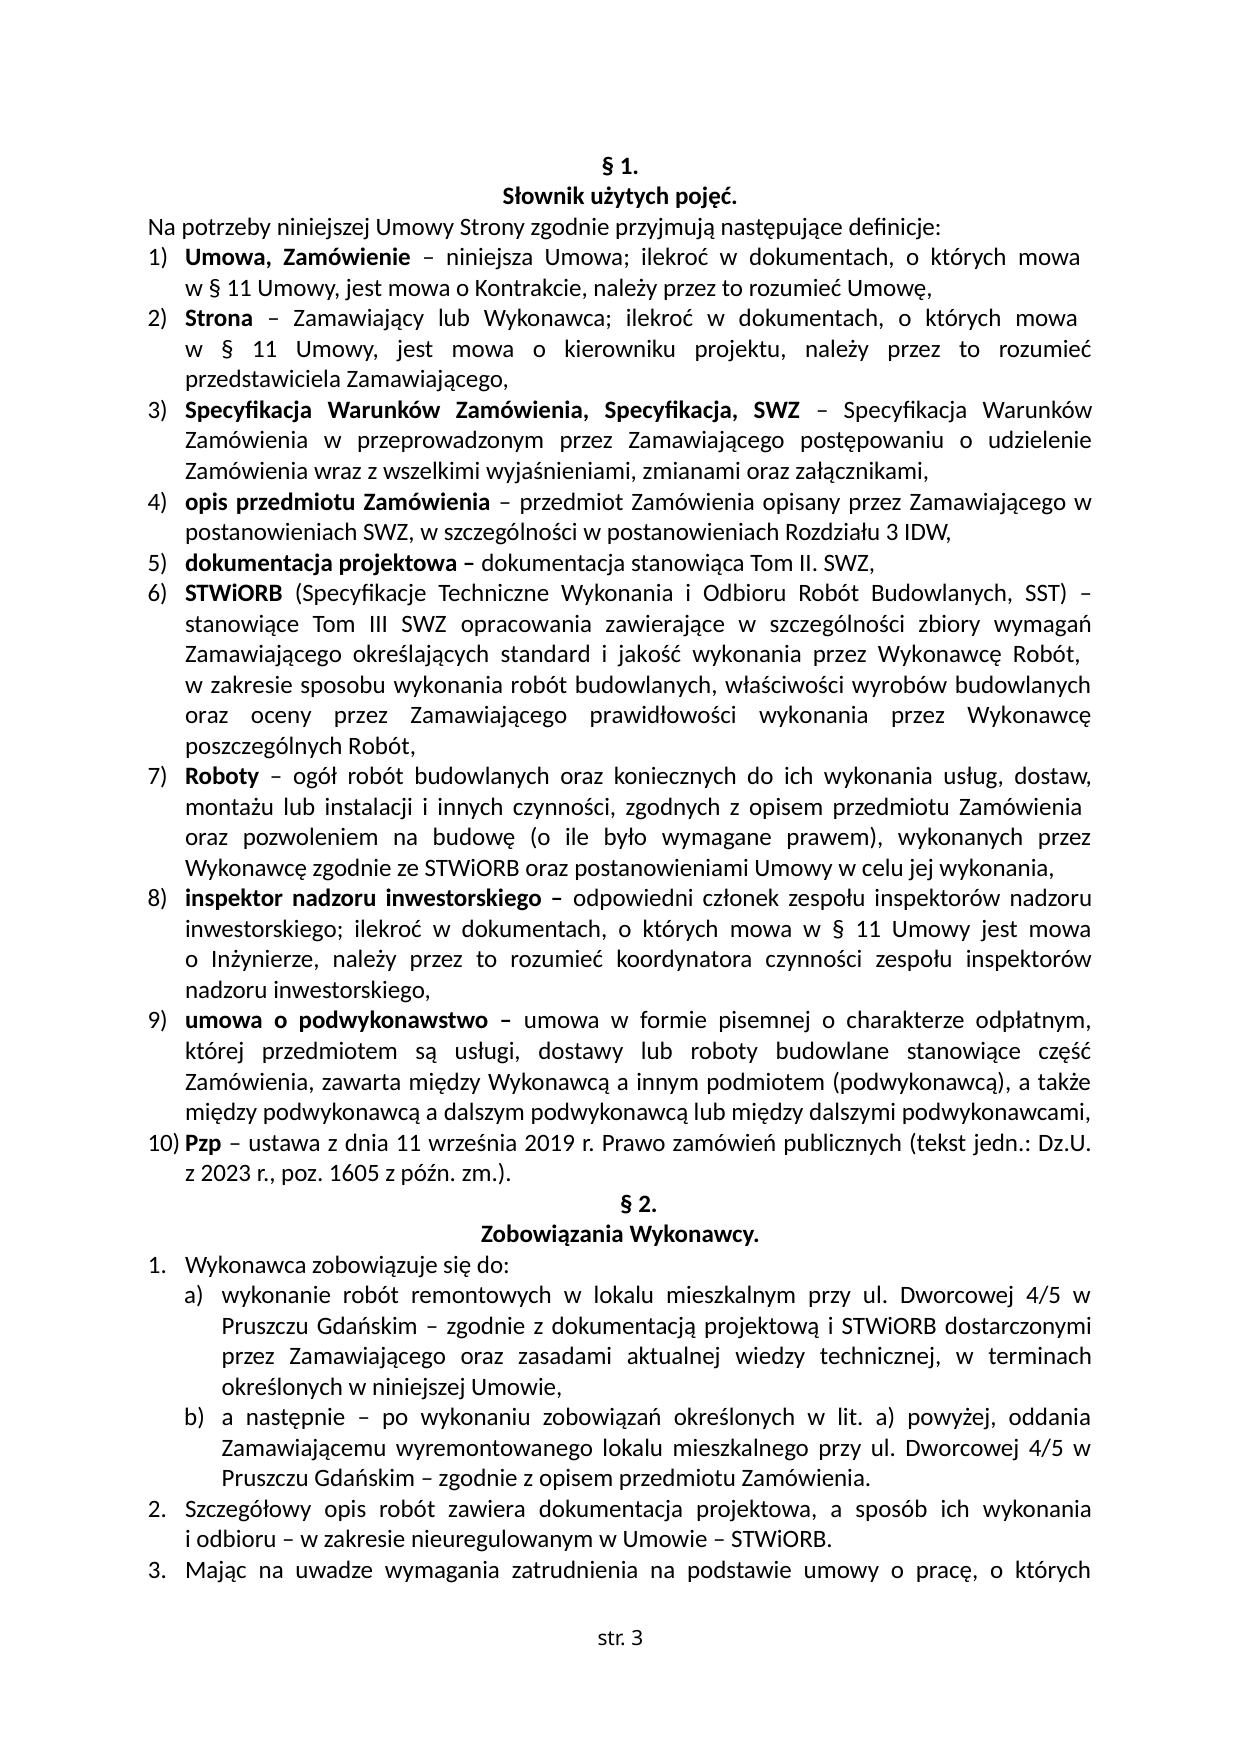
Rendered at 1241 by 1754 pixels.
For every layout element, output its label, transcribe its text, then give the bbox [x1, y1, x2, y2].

subtitle Słownik użytych pojęć. [148, 181, 1093, 211]
list dokumentacja projektowa – dokumentacja stanowiąca Tom II. SWZ, [147, 547, 1093, 577]
text § 1. [148, 150, 1093, 181]
list Wykonawca zobowiązuje się do: [148, 1249, 1093, 1279]
list a następnie – po wykonaniu zobowiązań określonych w lit. a) powyżej, oddania Zamawiającemu wyremontowanego lokalu mieszkalnego przy ul. Dworcowej 4/5 w Pruszczu Gdańskim – zgodnie z opisem przedmiotu Zamówienia. [184, 1401, 1093, 1493]
list Specyfikacja Warunków Zamówienia, Specyfikacja, SWZ – Specyfikacja Warunków Zamówienia w przeprowadzonym przez Zamawiającego postępowaniu o udzielenie Zamówienia wraz z wszelkimi wyjaśnieniami, zmianami oraz załącznikami, [147, 394, 1093, 486]
list Umowa, Zamówienie – niniejsza Umowa; ilekroć w dokumentach, o których mowa w § 11 Umowy, jest mowa o Kontrakcie, należy przez to rozumieć Umowę, [148, 242, 1093, 303]
list opis przedmiotu Zamówienia – przedmiot Zamówienia opisany przez Zamawiającego w postanowieniach SWZ, w szczególności w postanowieniach Rozdziału 3 IDW, [147, 486, 1093, 547]
list wykonanie robót remontowych w lokalu mieszkalnym przy ul. Dworcowej 4/5 w Pruszczu Gdańskim – zgodnie z dokumentacją projektową i STWiORB dostarczonymi przez Zamawiającego oraz zasadami aktualnej wiedzy technicznej, w terminach określonych w niniejszej Umowie, [184, 1279, 1093, 1401]
text § 2. [185, 1188, 1093, 1218]
list inspektor nadzoru inwestorskiego – odpowiedni członek zespołu inspektorów nadzoru inwestorskiego; ilekroć w dokumentach, o których mowa w § 11 Umowy jest mowa o Inżynierze, należy przez to rozumieć koordynatora czynności zespołu inspektorów nadzoru inwestorskiego, [147, 882, 1093, 1004]
list Roboty – ogół robót budowlanych oraz koniecznych do ich wykonania usług, dostaw, montażu lub instalacji i innych czynności, zgodnych z opisem przedmiotu Zamówienia oraz pozwoleniem na budowę (o ile było wymagane prawem), wykonanych przez Wykonawcę zgodnie ze STWiORB oraz postanowieniami Umowy w celu jej wykonania, [147, 760, 1093, 882]
list STWiORB (Specyfikacje Techniczne Wykonania i Odbioru Robót Budowlanych, SST) – stanowiące Tom III SWZ opracowania zawierające w szczególności zbiory wymagań Zamawiającego określających standard i jakość wykonania przez Wykonawcę Robót, w zakresie sposobu wykonania robót budowlanych, właściwości wyrobów budowlanych oraz oceny przez Zamawiającego prawidłowości wykonania przez Wykonawcę poszczególnych Robót, [147, 577, 1093, 760]
list umowa o podwykonawstwo – umowa w formie pisemnej o charakterze odpłatnym, której przedmiotem są usługi, dostawy lub roboty budowlane stanowiące część Zamówienia, zawarta między Wykonawcą a innym podmiotem (podwykonawcą), a także między podwykonawcą a dalszym podwykonawcą lub między dalszymi podwykonawcami, [147, 1004, 1093, 1127]
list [148, 1554, 1093, 1584]
subtitle Zobowiązania Wykonawcy. [148, 1218, 1093, 1249]
text Na potrzeby niniejszej Umowy Strony zgodnie przyjmują następujące definicje: [148, 211, 1093, 242]
list Pzp – ustawa z dnia 11 września 2019 r. Prawo zamówień publicznych (tekst jedn.: Dz.U. z 2023 r., poz. 1605 z późn. zm.). [147, 1127, 1093, 1188]
list Szczegółowy opis robót zawiera dokumentacja projektowa, a sposób ich wykonania i odbioru – w zakresie nieuregulowanym w Umowie – STWiORB. [148, 1493, 1093, 1554]
list Strona – Zamawiający lub Wykonawca; ilekroć w dokumentach, o których mowa w § 11 Umowy, jest mowa o kierowniku projektu, należy przez to rozumieć przedstawiciela Zamawiającego, [147, 303, 1093, 394]
